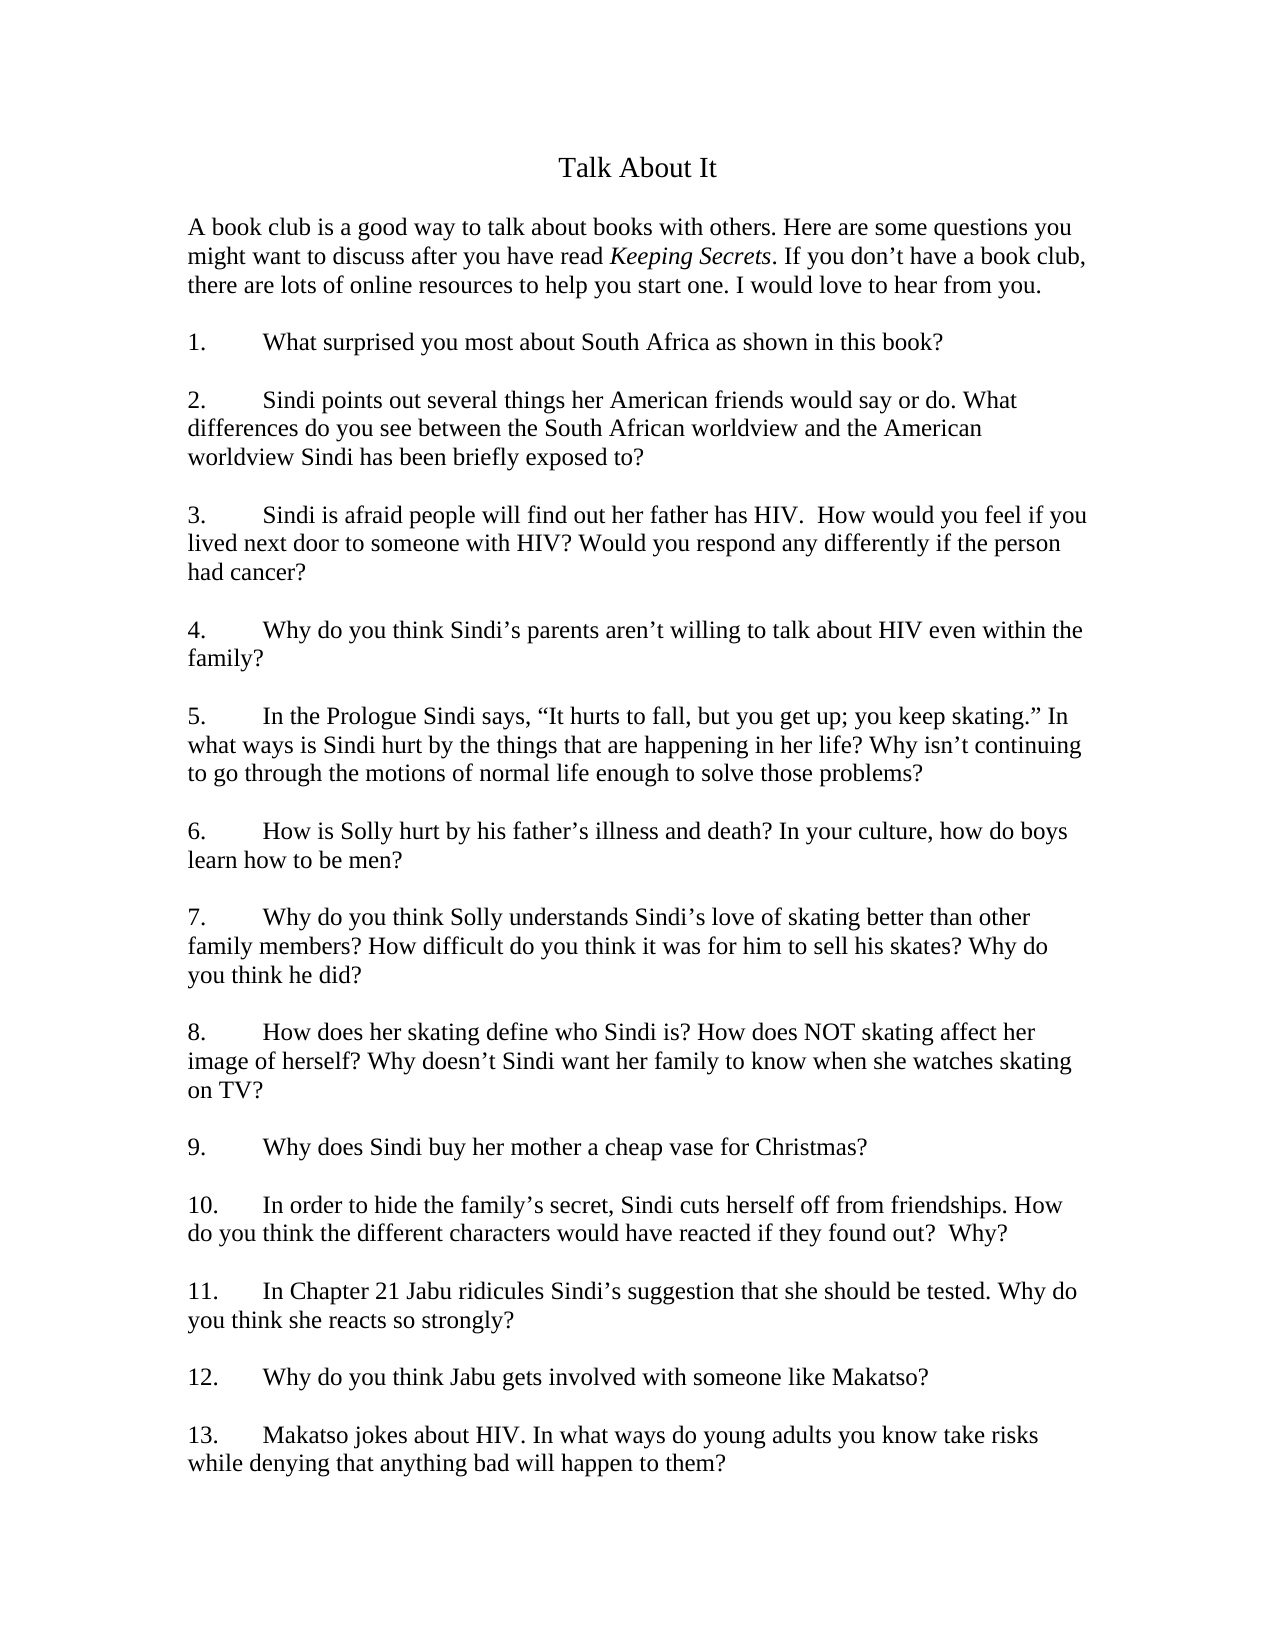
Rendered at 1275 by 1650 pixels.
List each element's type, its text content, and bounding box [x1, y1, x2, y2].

text 5. In the Prologue Sindi says, “It hurts to fall, but you get up; you keep skating.” In what ways is Sindi hurt by the things that are happening in her life? Why isn’t continuing to go through the motions of normal life enough to solve those problems? [187, 701, 1087, 787]
text 12. Why do you think Jabu gets involved with someone like Makatso? [187, 1362, 1087, 1391]
text 2. Sindi points out several things her American friends would say or do. What differences do you see between the South African worldview and the American worldview Sindi has been briefly exposed to? [187, 385, 1087, 471]
text 6. How is Solly hurt by his father’s illness and death? In your culture, how do boys learn how to be men? [187, 816, 1087, 873]
text 4. Why do you think Sindi’s parents aren’t willing to talk about HIV even within the family? [187, 615, 1087, 672]
text 11. In Chapter 21 Jabu ridicules Sindi’s suggestion that she should be tested. Why do you think she reacts so strongly? [187, 1276, 1087, 1333]
text 10. In order to hide the family’s secret, Sindi cuts herself off from friendships. How do you think the different characters would have reacted if they found out? Why? [187, 1190, 1087, 1247]
text Talk About It [187, 150, 1087, 183]
text 13. Makatso jokes about HIV. In what ways do young adults you know take risks while denying that anything bad will happen to them? [187, 1420, 1087, 1477]
text 3. Sindi is afraid people will find out her father has HIV. How would you feel if you lived next door to someone with HIV? Would you respond any differently if the person had cancer? [187, 500, 1087, 586]
text 1. What surprised you most about South Africa as shown in this book? [187, 327, 1087, 356]
text 8. How does her skating define who Sindi is? How does NOT skating affect her image of herself? Why doesn’t Sindi want her family to know when she watches skating on TV? [187, 1017, 1087, 1103]
text 7. Why do you think Solly understands Sindi’s love of skating better than other family members? How difficult do you think it was for him to sell his skates? Why do you think he did? [187, 902, 1087, 988]
text 9. Why does Sindi buy her mother a cheap vase for Christmas? [187, 1132, 1087, 1161]
text A book club is a good way to talk about books with others. Here are some questions you might want to discuss after you have read Keeping Secrets. If you don’t have a book club, there are lots of online resources to help you start one. I would love to hear from you. [187, 212, 1087, 298]
